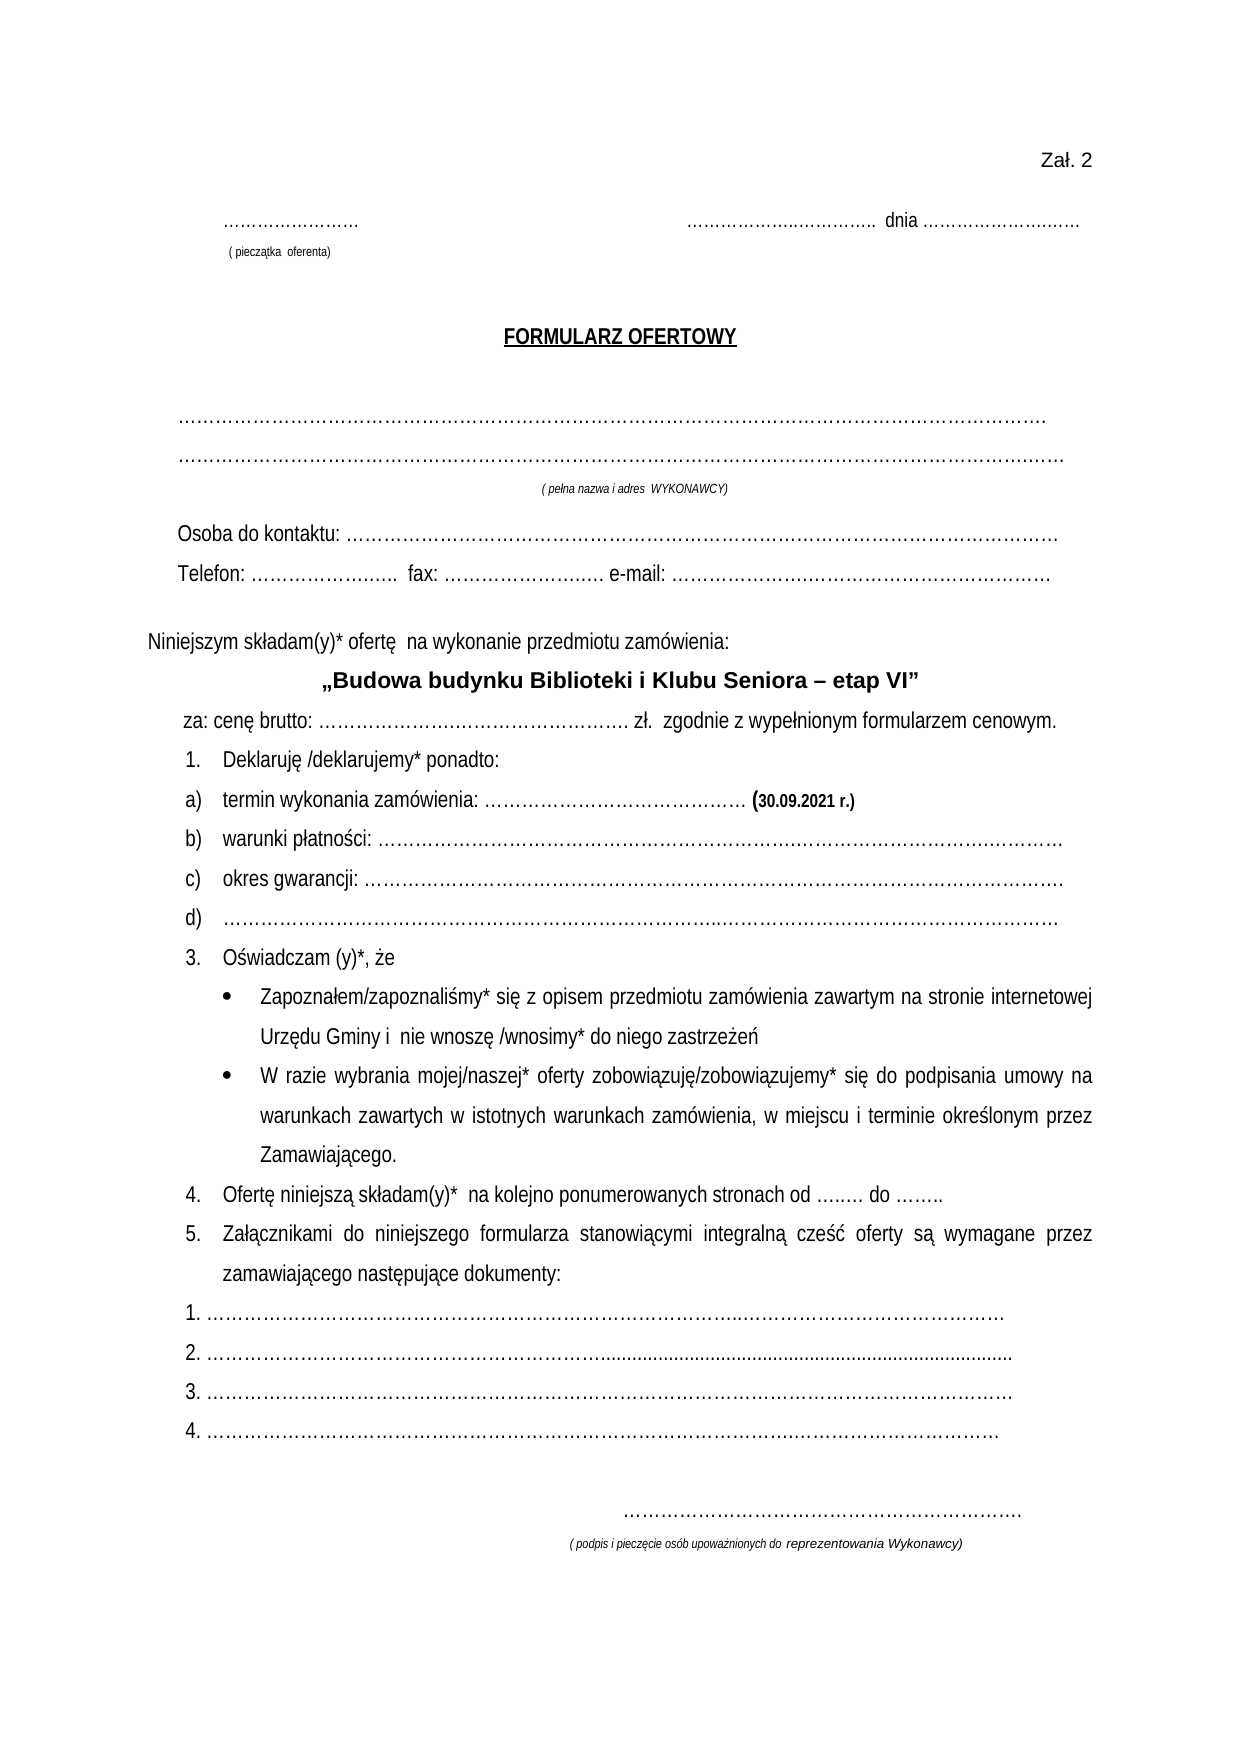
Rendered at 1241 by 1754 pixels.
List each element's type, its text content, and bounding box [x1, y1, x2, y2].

text …………………………………………………………………………………………………………………………. [177, 402, 1093, 428]
text ( pieczątka oferenta) [223, 244, 1093, 270]
list ……………………………………………………………………..……………………………………………… [185, 904, 1093, 931]
text 1. …………………………………………………………………………..…………………………………… [185, 1299, 1093, 1325]
list W razie wybrania mojej/naszej* oferty zobowiązuję/zobowiązujemy* się do podpisania umowy na warunkach zawartych w istotnych warunkach zamówienia, w miejscu i terminie określonym przez Zamawiającego. [223, 1062, 1093, 1167]
text Niniejszym składam(y)* ofertę na wykonanie przedmiotu zamówienia: [148, 628, 1093, 654]
text …………………… ………………..………….. dnia ………………….…… [223, 208, 1093, 232]
list warunki płatności: ………………………………………………………….………………………….………… [185, 825, 1093, 852]
list Zapoznałem/zapoznaliśmy* się z opisem przedmiotu zamówienia zawartym na stronie internetowej Urzędu Gminy i nie wnoszę /wnosimy* do niego zastrzeżeń [223, 983, 1093, 1049]
text Osoba do kontaktu: …………………………………………………………………………………………………… [177, 520, 1093, 546]
list za: cenę brutto: ………………….………………………. zł. zgodnie z wypełnionym formularzem cenowym. [148, 707, 1093, 733]
text ( podpis i pieczęcie osób upoważnionych do reprezentowania Wykonawcy) [148, 1536, 1093, 1562]
list „Budowa budynku Biblioteki i Klubu Seniora – etap VI” [148, 667, 1093, 694]
text ( pełna nazwa i adres WYKONAWCY) [177, 481, 1093, 507]
list Oświadczam (y)*, że [185, 944, 1093, 970]
list okres gwarancji: …………………………………………………………………………………………………. [185, 865, 1093, 891]
list termin wykonania zamówienia: …………………………………… (30.09.2021 r.) [185, 786, 1093, 812]
text 4. ………………………………………………………………………………….…………………………… [185, 1417, 1093, 1444]
text 3. ………………………………………………………………………………………………………………… [185, 1378, 1093, 1404]
text 2. ………………………………………………………............................................................................... [185, 1338, 1093, 1365]
text ………………………………………………………. [148, 1496, 1093, 1523]
text Telefon: ……………….….. fax: ………………….…. e-mail: ………………….………………………………… [177, 559, 1093, 586]
subtitle Zał. 2 [148, 148, 1093, 172]
text FORMULARZ OFERTOWY [148, 323, 1093, 349]
list Załącznikami do niniejszego formularza stanowiącymi integralną cześć oferty są wymagane przez zamawiającego następujące dokumenty: [185, 1220, 1093, 1286]
list Deklaruję /deklarujemy* ponadto: [185, 746, 1093, 773]
list Ofertę niniejszą składam(y)* na kolejno ponumerowanych stronach od …..… do …….. [185, 1181, 1093, 1207]
text ……………………………………………………………………………………………………………………….…… [177, 441, 1093, 467]
